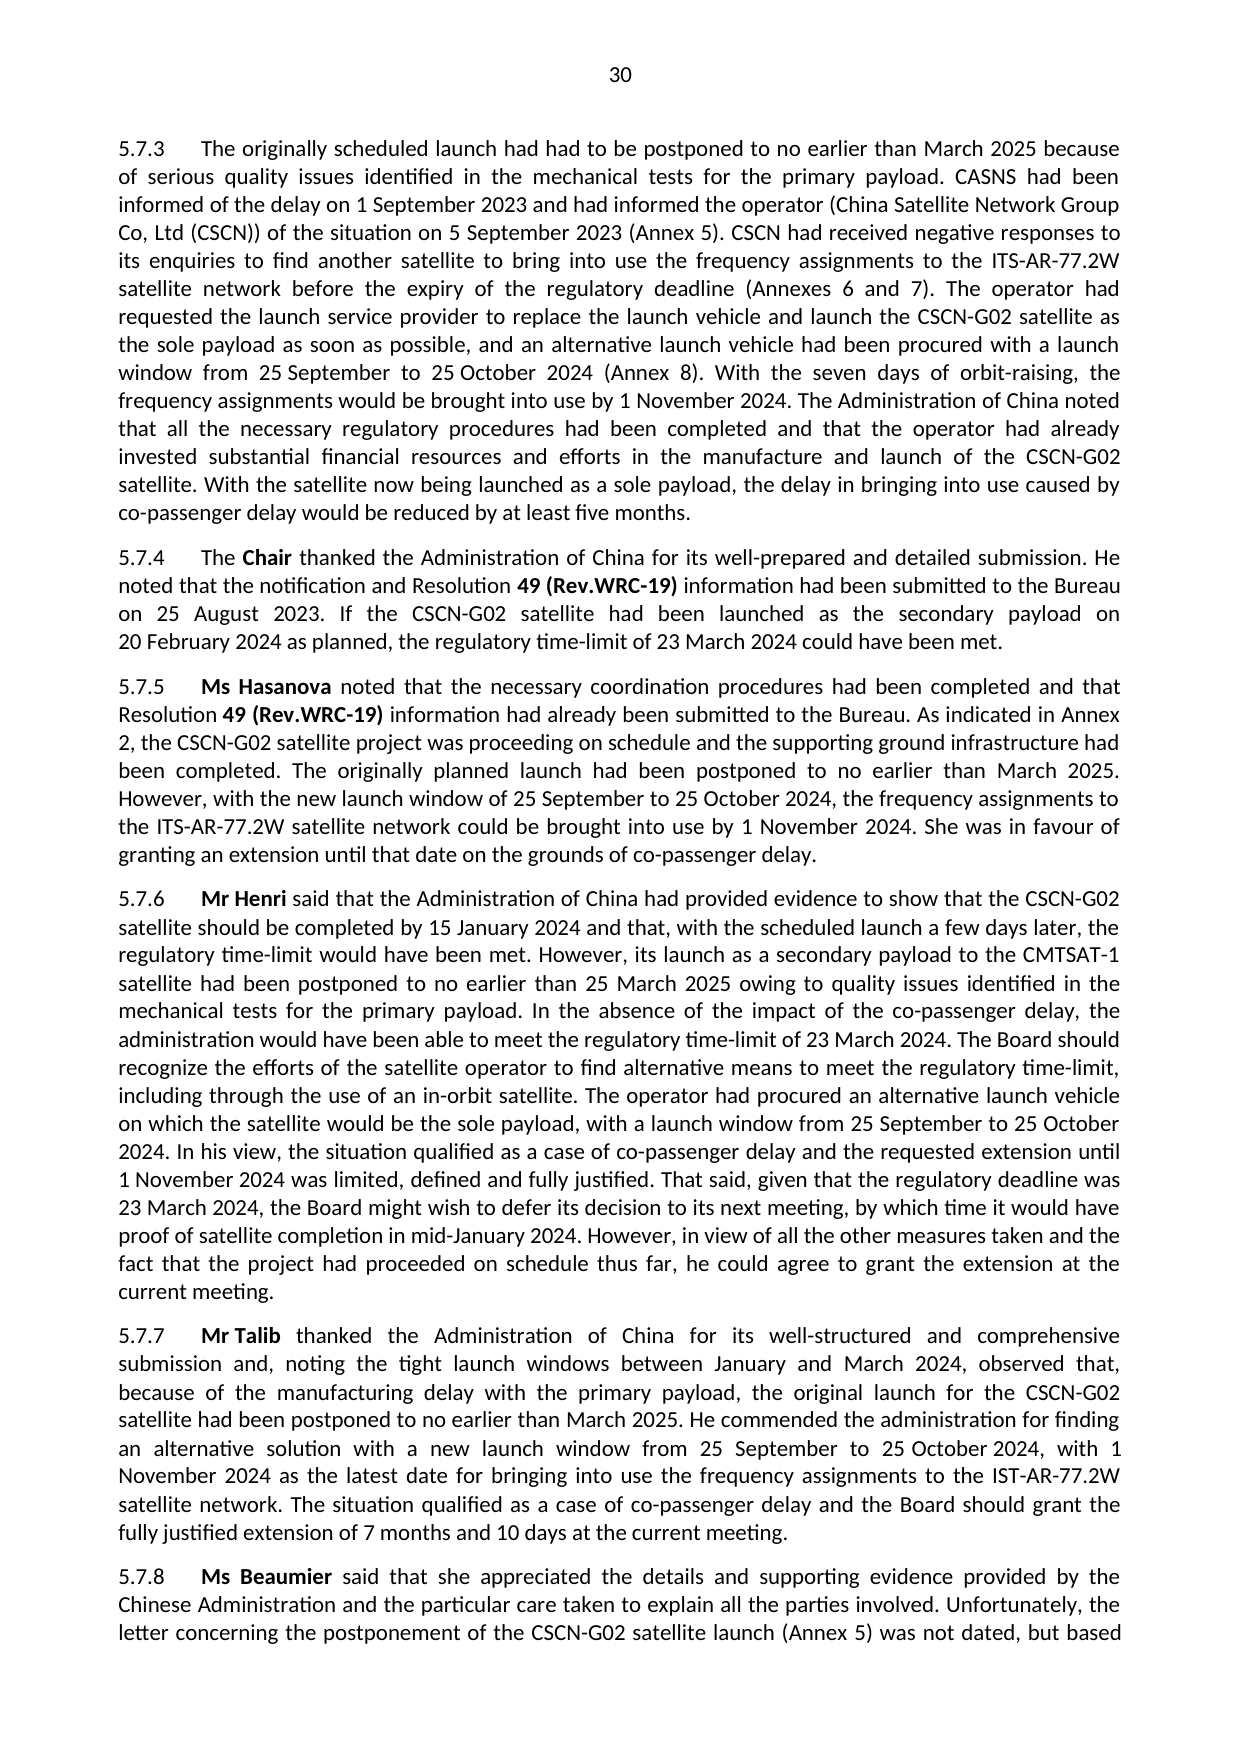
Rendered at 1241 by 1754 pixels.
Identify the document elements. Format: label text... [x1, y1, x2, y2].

text 5.7.3 The originally scheduled launch had had to be postponed to no earlier than March 2025 because of serious quality issues identified in the mechanical tests for the primary payload. CASNS had been informed of the delay on 1 September 2023 and had informed the operator (China Satellite Network Group Co, Ltd (CSCN)) of the situation on 5 September 2023 (Annex 5). CSCN had received negative responses to its enquiries to find another satellite to bring into use the frequency assignments to the ITS-AR-77.2W satellite network before the expiry of the regulatory deadline (Annexes 6 and 7). The operator had requested the launch service provider to replace the launch vehicle and launch the CSCN-G02 satellite as the sole payload as soon as possible, and an alternative launch vehicle had been procured with a launch window from 25 September to 25 October 2024 (Annex 8). With the seven days of orbit-raising, the frequency assignments would be brought into use by 1 November 2024. The Administration of China noted that all the necessary regulatory procedures had been completed and that the operator had already invested substantial financial resources and efforts in the manufacture and launch of the CSCN-G02 satellite. With the satellite now being launched as a sole payload, the delay in bringing into use caused by co-passenger delay would be reduced by at least five months. [118, 134, 1122, 526]
text 5.7.6 Mr Henri said that the Administration of China had provided evidence to show that the CSCN-G02 satellite should be completed by 15 January 2024 and that, with the scheduled launch a few days later, the regulatory time-limit would have been met. However, its launch as a secondary payload to the CMTSAT-1 satellite had been postponed to no earlier than 25 March 2025 owing to quality issues identified in the mechanical tests for the primary payload. In the absence of the impact of the co-passenger delay, the administration would have been able to meet the regulatory time-limit of 23 March 2024. The Board should recognize the efforts of the satellite operator to find alternative means to meet the regulatory time-limit, including through the use of an in-orbit satellite. The operator had procured an alternative launch vehicle on which the satellite would be the sole payload, with a launch window from 25 September to 25 October 2024. In his view, the situation qualified as a case of co-passenger delay and the requested extension until 1 November 2024 was limited, defined and fully justified. That said, given that the regulatory deadline was 23 March 2024, the Board might wish to defer its decision to its next meeting, by which time it would have proof of satellite completion in mid-January 2024. However, in view of all the other measures taken and the fact that the project had proceeded on schedule thus far, he could agree to grant the extension at the current meeting. [118, 884, 1122, 1305]
text 5.7.5 Ms Hasanova noted that the necessary coordination procedures had been completed and that Resolution 49 (Rev.WRC-19) information had already been submitted to the Bureau. As indicated in Annex 2, the CSCN-G02 satellite project was proceeding on schedule and the supporting ground infrastructure had been completed. The originally planned launch had been postponed to no earlier than March 2025. However, with the new launch window of 25 September to 25 October 2024, the frequency assignments to the ITS-AR-77.2W satellite network could be brought into use by 1 November 2024. She was in favour of granting an extension until that date on the grounds of co-passenger delay. [118, 672, 1122, 868]
text 5.7.7 Mr Talib thanked the Administration of China for its well-structured and comprehensive submission and, noting the tight launch windows between January and March 2024, observed that, because of the manufacturing delay with the primary payload, the original launch for the CSCN-G02 satellite had been postponed to no earlier than March 2025. He commended the administration for finding an alternative solution with a new launch window from 25 September to 25 October 2024, with 1 November 2024 as the latest date for bringing into use the frequency assignments to the IST-AR-77.2W satellite network. The situation qualified as a case of co-passenger delay and the Board should grant the fully justified extension of 7 months and 10 days at the current meeting. [118, 1322, 1122, 1546]
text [118, 1562, 1122, 1646]
text 5.7.4 The Chair thanked the Administration of China for its well-prepared and detailed submission. He noted that the notification and Resolution 49 (Rev.WRC-19) information had been submitted to the Bureau on 25 August 2023. If the CSCN-G02 satellite had been launched as the secondary payload on 20 February 2024 as planned, the regulatory time-limit of 23 March 2024 could have been met. [118, 543, 1122, 655]
